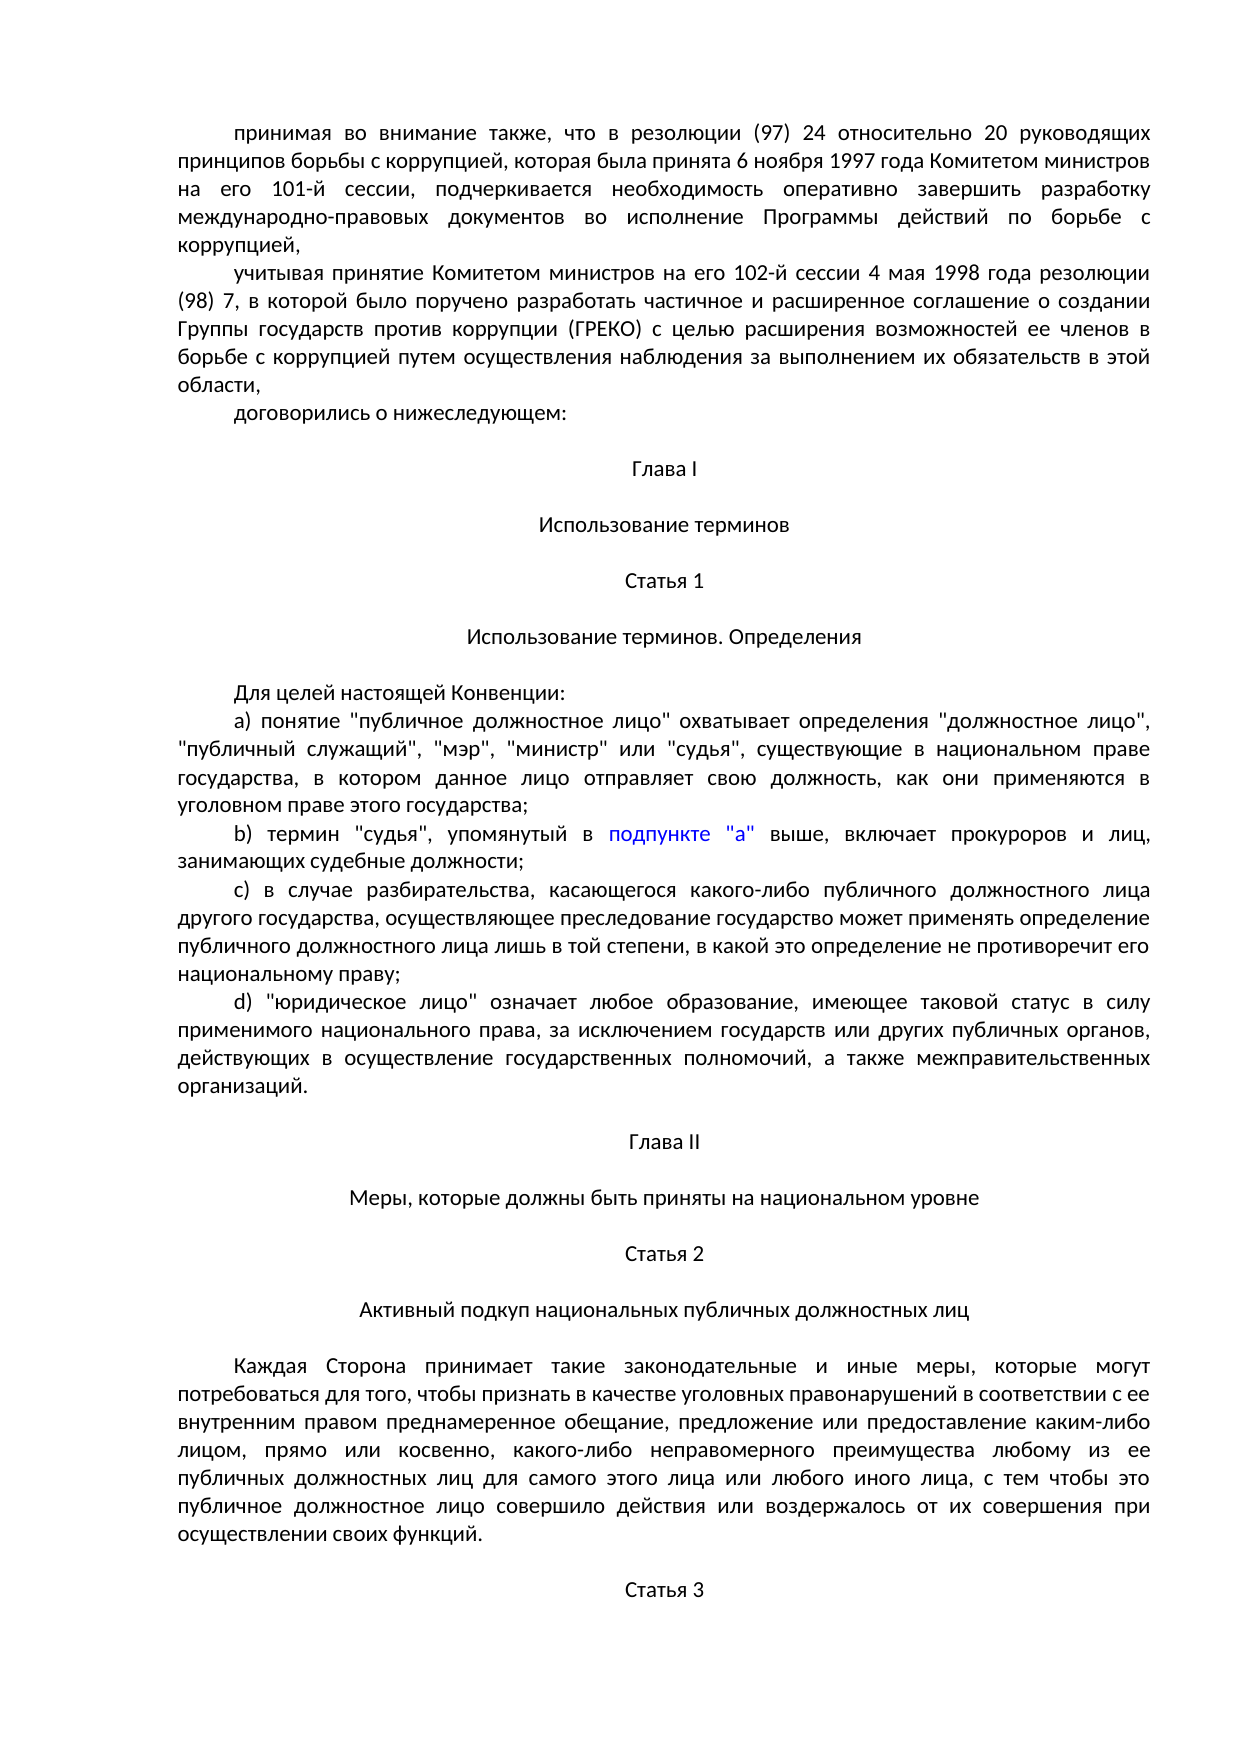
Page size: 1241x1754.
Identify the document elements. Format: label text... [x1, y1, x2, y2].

text Статья 3 [177, 1575, 1152, 1603]
text Активный подкуп национальных публичных должностных лиц [177, 1295, 1152, 1323]
text Использование терминов. Определения [177, 622, 1152, 651]
text Статья 2 [177, 1239, 1152, 1267]
text Глава II [177, 1127, 1152, 1155]
text c) в случае разбирательства, касающегося какого-либо публичного должностного лица другого государства, осуществляющее преследование государство может применять определение публичного должностного лица лишь в той степени, в какой это определение не противоречит его национальному праву; [177, 875, 1152, 987]
text Глава I [177, 454, 1152, 482]
text договорились о нижеследующем: [177, 398, 1152, 426]
text b) термин "судья", упомянутый в подпункте "a" выше, включает прокуроров и лиц, занимающих судебные должности; [177, 819, 1152, 875]
text Статья 1 [177, 566, 1152, 594]
text d) "юридическое лицо" означает любое образование, имеющее таковой статус в силу применимого национального права, за исключением государств или других публичных органов, действующих в осуществление государственных полномочий, а также межправительственных организаций. [177, 987, 1152, 1099]
text a) понятие "публичное должностное лицо" охватывает определения "должностное лицо", "публичный служащий", "мэр", "министр" или "судья", существующие в национальном праве государства, в котором данное лицо отправляет свою должность, как они применяются в уголовном праве этого государства; [177, 707, 1152, 819]
text Каждая Сторона принимает такие законодательные и иные меры, которые могут потребоваться для того, чтобы признать в качестве уголовных правонарушений в соответствии с ее внутренним правом преднамеренное обещание, предложение или предоставление каким-либо лицом, прямо или косвенно, какого-либо неправомерного преимущества любому из ее публичных должностных лиц для самого этого лица или любого иного лица, с тем чтобы это публичное должностное лицо совершило действия или воздержалось от их совершения при осуществлении своих функций. [177, 1351, 1152, 1547]
text принимая во внимание также, что в резолюции (97) 24 относительно 20 руководящих принципов борьбы с коррупцией, которая была принята 6 ноября 1997 года Комитетом министров на его 101-й сессии, подчеркивается необходимость оперативно завершить разработку международно-правовых документов во исполнение Программы действий по борьбе с коррупцией, [177, 118, 1152, 258]
text Для целей настоящей Конвенции: [177, 678, 1152, 707]
text Меры, которые должны быть приняты на национальном уровне [177, 1183, 1152, 1211]
text Использование терминов [177, 510, 1152, 538]
text учитывая принятие Комитетом министров на его 102-й сессии 4 мая 1998 года резолюции (98) 7, в которой было поручено разработать частичное и расширенное соглашение о создании Группы государств против коррупции (ГРЕКО) с целью расширения возможностей ее членов в борьбе с коррупцией путем осуществления наблюдения за выполнением их обязательств в этой области, [177, 258, 1152, 398]
